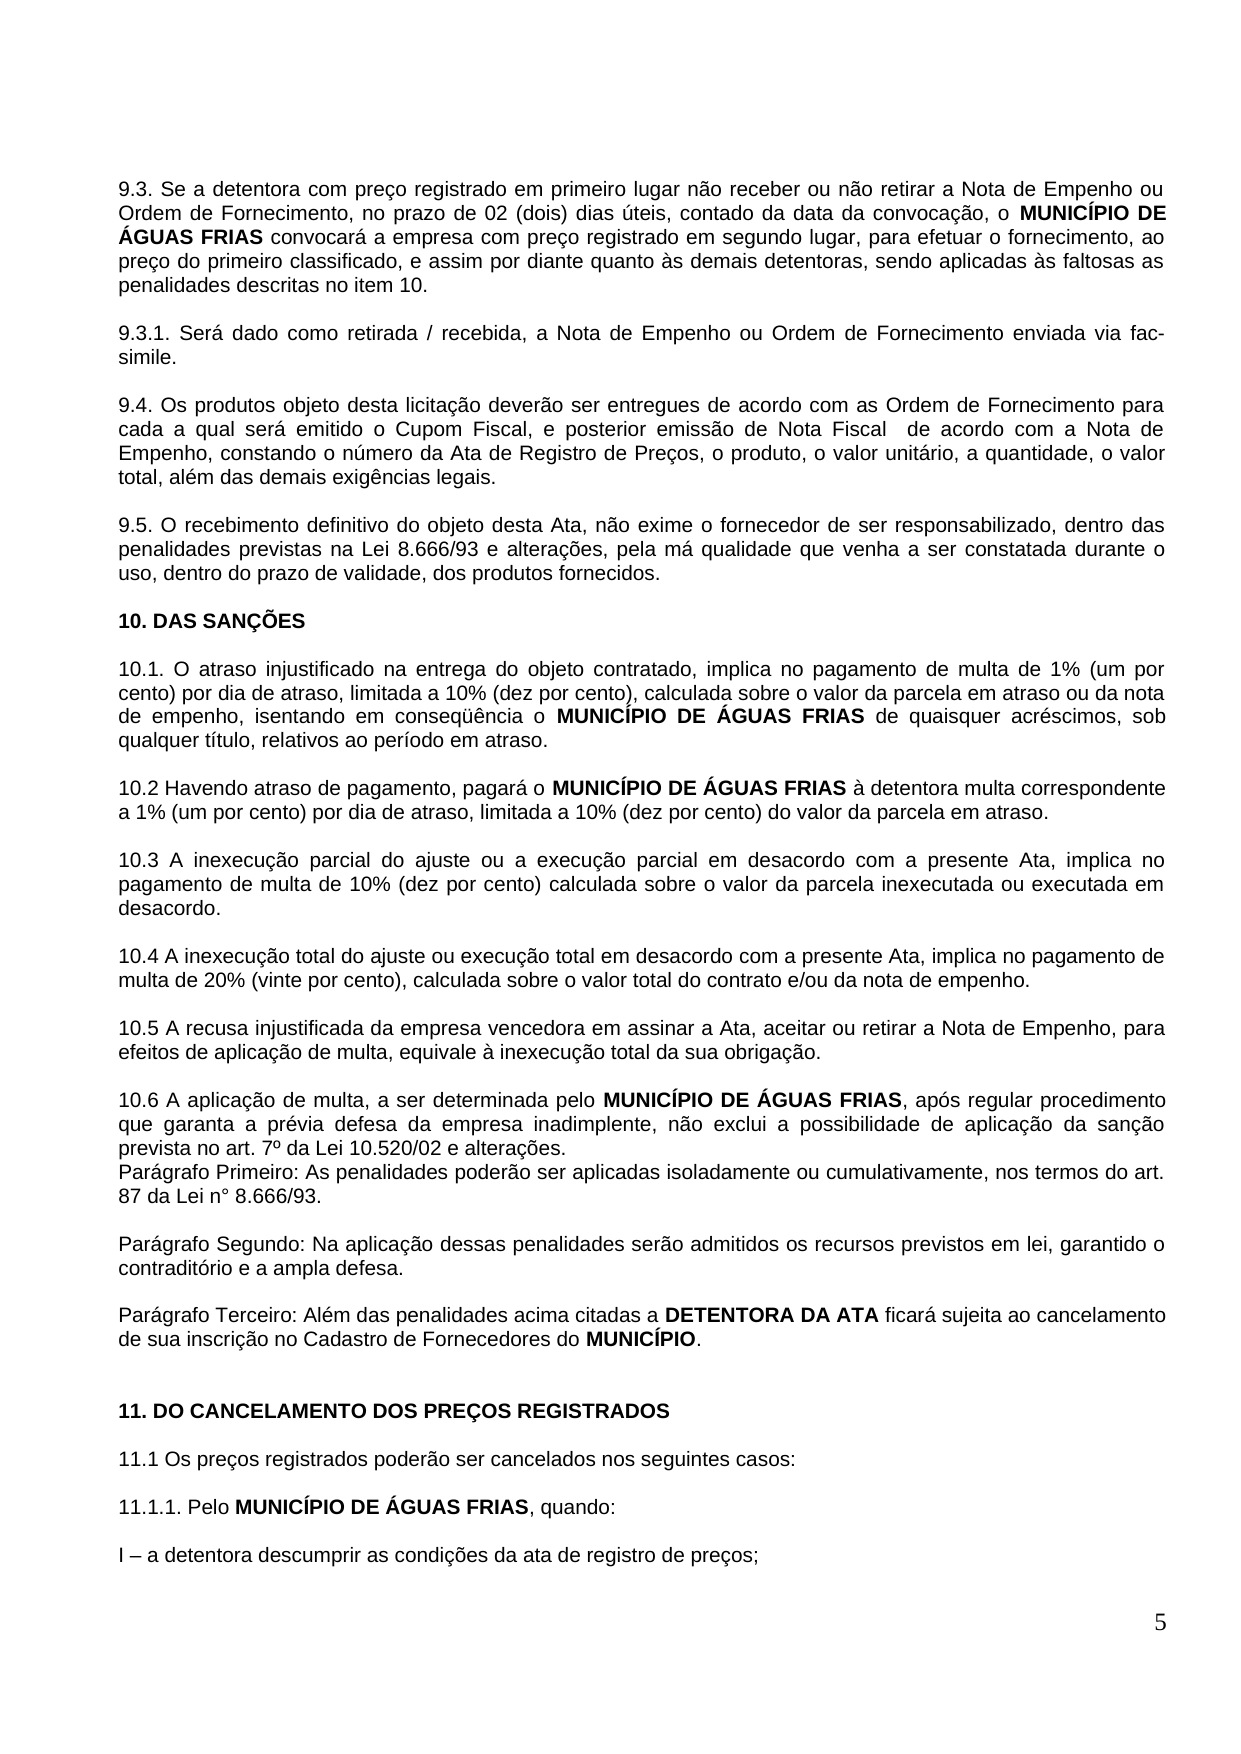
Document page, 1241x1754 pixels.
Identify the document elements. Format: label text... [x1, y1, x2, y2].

text 9.3.1. Será dado como retirada / recebida, a Nota de Empenho ou Ordem de Fornecimento enviada via fac-simile. [118, 321, 1166, 369]
text 9.4. Os produtos objeto desta licitação deverão ser entregues de acordo com as Ordem de Fornecimento para cada a qual será emitido o Cupom Fiscal, e posterior emissão de Nota Fiscal de acordo com a Nota de Empenho, constando o número da Ata de Registro de Preços, o produto, o valor unitário, a quantidade, o valor total, além das demais exigências legais. [118, 393, 1166, 489]
text inexecução total do ajuste ou execução total em desacordo com a presente Ata, implica no pagamento de multa de 20% (vinte por cento), calculada sobre o valor total do contrato e/ou da nota de empenho. [118, 944, 1166, 992]
text 10. DAS SANÇÕES [118, 608, 1166, 632]
text Parágrafo Segundo: Na aplicação dessas penalidades serão admitidos os recursos previstos em lei, garantido o contraditório e a ampla defesa. [118, 1231, 1166, 1279]
text aplicação de multa, a ser determinada pelo MUNICÍPIO DE ÁGUAS FRIAS, após regular procedimento que garanta a prévia defesa da empresa inadimplente, não exclui a possibilidade de aplicação da sanção prevista no art. 7º da Lei 10.520/02 e alterações. [118, 1088, 1166, 1159]
text 10.1. O atraso injustificado na entrega do objeto contratado, implica no pagamento de multa de 1% (um por cento) por dia de atraso, limitada a 10% (dez por cento), calculada sobre o valor da parcela em atraso ou da nota de empenho, isentando em conseqüência o MUNICÍPIO DE ÁGUAS FRIAS de quaisquer acréscimos, sob qualquer título, relativos ao período em atraso. [118, 656, 1166, 752]
text 9.5. O recebimento definitivo do objeto desta Ata, não exime o fornecedor de ser responsabilizado, dentro das penalidades previstas na Lei 8.666/93 e alterações, pela má qualidade que venha a ser constatada durante o uso, dentro do prazo de validade, dos produtos fornecidos. [118, 513, 1166, 584]
text Parágrafo Primeiro: As penalidades poderão ser aplicadas isoladamente ou cumulativamente, nos termos do art. 87 da Lei n° 8.666/93. [118, 1159, 1166, 1207]
text 11.1 Os preços registrados poderão ser cancelados nos seguintes casos: [118, 1447, 1166, 1471]
text 9.3. Se a detentora com preço registrado em primeiro lugar não receber ou não retirar a Nota de Empenho ou Ordem de Fornecimento, no prazo de 02 (dois) dias úteis, contado da data da convocação, o MUNICÍPIO DE ÁGUAS FRIAS convocará a empresa com preço registrado em segundo lugar, para efetuar o fornecimento, ao preço do primeiro classificado, e assim por diante quanto às demais detentoras, sendo aplicadas às faltosas as penalidades descritas no item 10. [118, 177, 1166, 297]
text recusa injustificada da empresa vencedora em assinar a Ata, aceitar ou retirar a Nota de Empenho, para efeitos de aplicação de multa, equivale à inexecução total da sua obrigação. [118, 1016, 1166, 1064]
text 11.1.1. Pelo MUNICÍPIO DE ÁGUAS FRIAS, quando: [118, 1495, 1166, 1519]
text Parágrafo Terceiro: Além das penalidades acima citadas a DETENTORA DA ATA ficará sujeita ao cancelamento de sua inscrição no Cadastro de Fornecedores do MUNICÍPIO. [118, 1303, 1166, 1351]
text 10.2 Havendo atraso de pagamento, pagará o MUNICÍPIO DE ÁGUAS FRIAS à detentora multa correspondente a 1% (um por cento) por dia de atraso, limitada a 10% (dez por cento) do valor da parcela em atraso. [118, 776, 1166, 824]
text inexecução parcial do ajuste ou a execução parcial em desacordo com a presente Ata, implica no pagamento de multa de 10% (dez por cento) calculada sobre o valor da parcela inexecutada ou executada em desacordo. [118, 848, 1166, 920]
text I – a detentora descumprir as condições da ata de registro de preços; [118, 1543, 1166, 1567]
text 11. DO CANCELAMENTO DOS PREÇOS REGISTRADOS [118, 1399, 1166, 1423]
